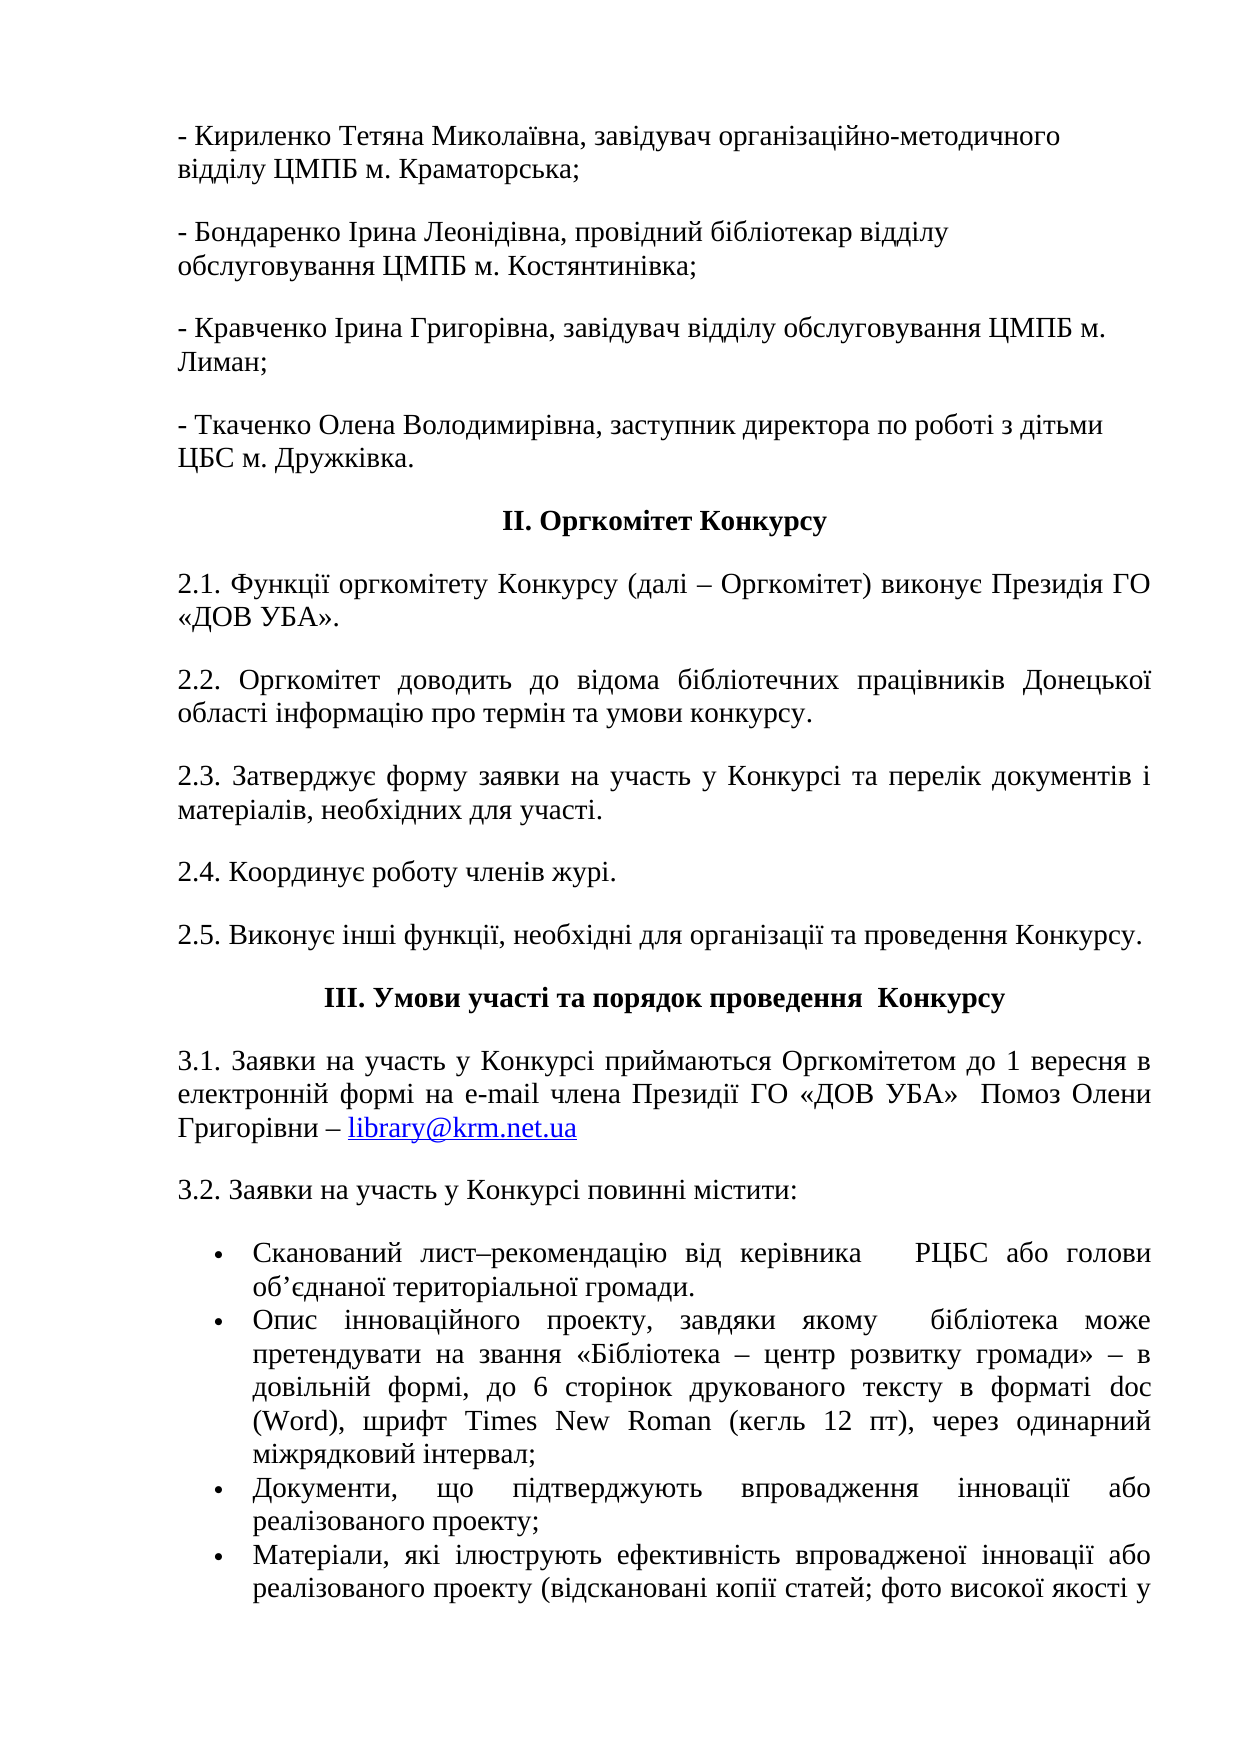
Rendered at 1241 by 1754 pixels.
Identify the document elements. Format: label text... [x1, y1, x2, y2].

text 2.4. Координує роботу членів журі. [177, 854, 1152, 888]
text 2.2. Оргкомітет доводить до відома бібліотечних працівників Донецької області інформацію про термін та умови конкурсу. [177, 662, 1152, 729]
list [215, 1537, 1152, 1604]
text 2.5. Виконує інші функції, необхідні для організації та проведення Конкурсу. [177, 917, 1152, 951]
text - Бондаренко Ірина Леонідівна, провідний бібліотекар відділу обслуговування ЦМПБ м. Костянтинівка; [177, 214, 1152, 281]
text 2.1. Функції оргкомітету Конкурсу (далі – Оргкомітет) виконує Президія ГО «ДОВ УБА». [177, 566, 1152, 633]
text - Кириленко Тетяна Миколаївна, завідувач організаційно-методичного відділу ЦМПБ м. Краматорська; [177, 118, 1152, 185]
text ІІІ. Умови участі та порядок проведення Конкурсу [177, 980, 1152, 1013]
list Сканований лист–рекомендацію від керівника РЦБС або голови об’єднаної територіальної громади. [215, 1235, 1152, 1302]
text 2.3. Затверджує форму заявки на участь у Конкурсі та перелік документів і матеріалів, необхідних для участі. [177, 758, 1152, 825]
text - Кравченко Ірина Григорівна, завідувач відділу обслуговування ЦМПБ м. Лиман; [177, 311, 1152, 378]
text 3.2. Заявки на участь у Конкурсі повинні містити: [177, 1172, 1152, 1206]
text 3.1. Заявки на участь у Конкурсі приймаються Оргкомітетом до 1 вересня в електронній формі на e-mail члена Президії ГО «ДОВ УБА» Помоз Олени Григорівни – library@krm.net.ua [177, 1043, 1152, 1143]
list Документи, що підтверджують впровадження інновації або реалізованого проекту; [215, 1470, 1152, 1537]
text ІІ. Оргкомітет Конкурсу [177, 503, 1152, 537]
text - Ткаченко Олена Володимирівна, заступник директора по роботі з дітьми ЦБС м. Дружківка. [177, 407, 1152, 474]
list Опис інноваційного проекту, завдяки якому бібліотека може претендувати на звання «Бібліотека – центр розвитку громади» – в довільній формі, до 6 сторінок друкованого тексту в форматі doc (Word), шрифт Times New Roman (кегль 12 пт), через одинарний міжрядковий інтервал; [215, 1302, 1152, 1470]
